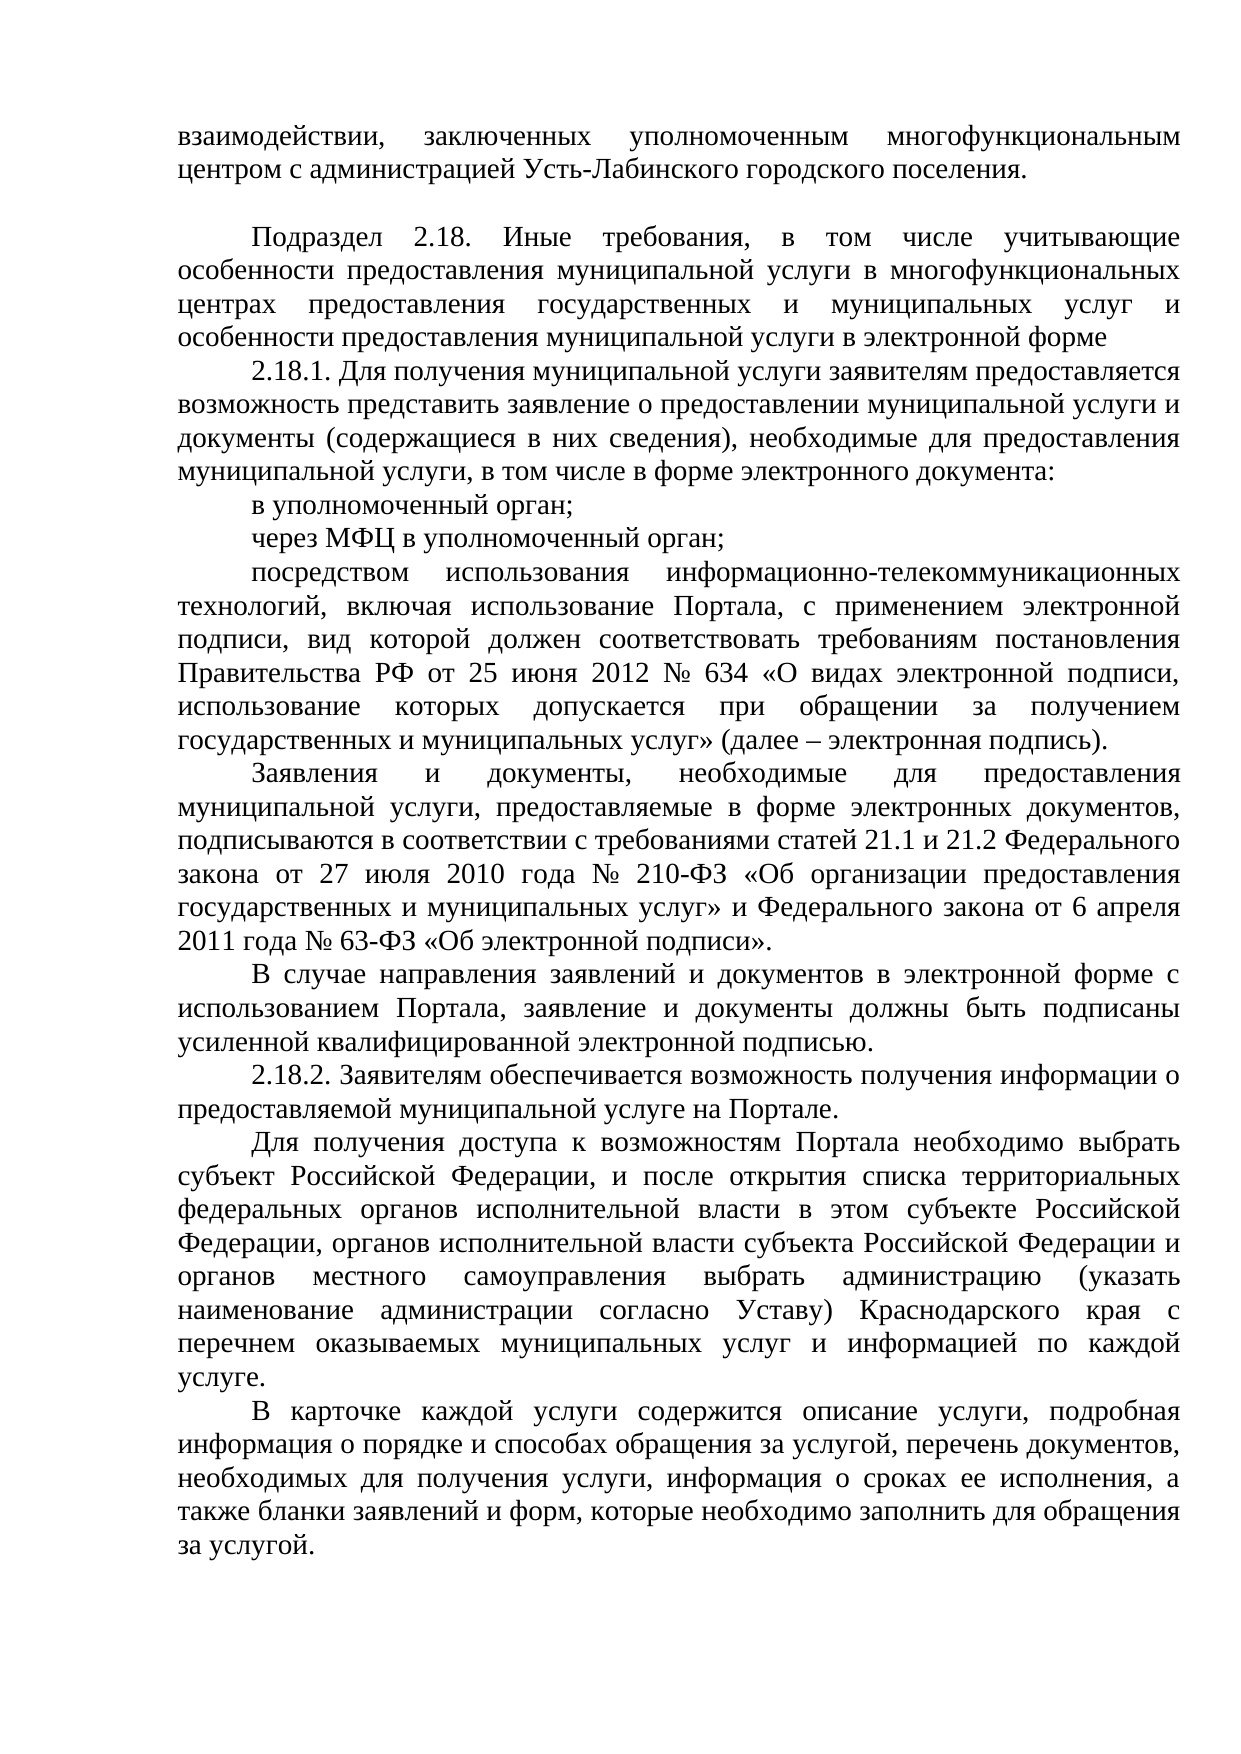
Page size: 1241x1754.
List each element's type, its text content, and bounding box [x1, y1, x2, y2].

text в уполномоченный орган; [177, 487, 1181, 521]
text Для получения доступа к возможностям Портала необходимо выбрать субъект Российской Федерации, и после открытия списка территориальных федеральных органов исполнительной власти в этом субъекте Российской Федерации, органов исполнительной власти субъекта Российской Федерации и органов местного самоуправления выбрать администрацию (указать наименование администрации согласно Уставу) Краснодарского края с перечнем оказываемых муниципальных услуг и информацией по каждой услуге. [177, 1124, 1181, 1393]
text через МФЦ в уполномоченный орган; [177, 521, 1181, 554]
text 2.18.2. Заявителям обеспечивается возможность получения информации о предоставляемой муниципальной услуге на Портале. [177, 1057, 1181, 1124]
text 2.18.1. Для получения муниципальной услуги заявителям предоставляется возможность представить заявление о предоставлении муниципальной услуги и документы (содержащиеся в них сведения), необходимые для предоставления муниципальной услуги, в том числе в форме электронного документа: [177, 353, 1181, 487]
text В карточке каждой услуги содержится описание услуги, подробная информация о порядке и способах обращения за услугой, перечень документов, необходимых для получения услуги, информация о сроках ее исполнения, а также бланки заявлений и форм, которые необходимо заполнить для обращения за услугой. [177, 1393, 1181, 1560]
text посредством использования информационно-телекоммуникационных технологий, включая использование Портала, с применением электронной подписи, вид которой должен соответствовать требованиям постановления Правительства РФ от 25 июня 2012 № 634 «О видах электронной подписи, использование которых допускается при обращении за получением государственных и муниципальных услуг» (далее – электронная подпись). [177, 554, 1181, 755]
text Заявления и документы, необходимые для предоставления муниципальной услуги, предоставляемые в форме электронных документов, подписываются в соответствии с требованиями статей 21.1 и 21.2 Федерального закона от 27 июля 2010 года № 210-ФЗ «Об организации предоставления государственных и муниципальных услуг» и Федерального закона от 6 апреля 2011 года № 63-ФЗ «Об электронной подписи». [177, 755, 1181, 957]
text Подраздел 2.18. Иные требования, в том числе учитывающие особенности предоставления муниципальной услуги в многофункциональных центрах предоставления государственных и муниципальных услуг и особенности предоставления муниципальной услуги в электронной форме [177, 219, 1181, 353]
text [177, 118, 1181, 185]
text В случае направления заявлений и документов в электронной форме с использованием Портала, заявление и документы должны быть подписаны усиленной квалифицированной электронной подписью. [177, 957, 1181, 1057]
